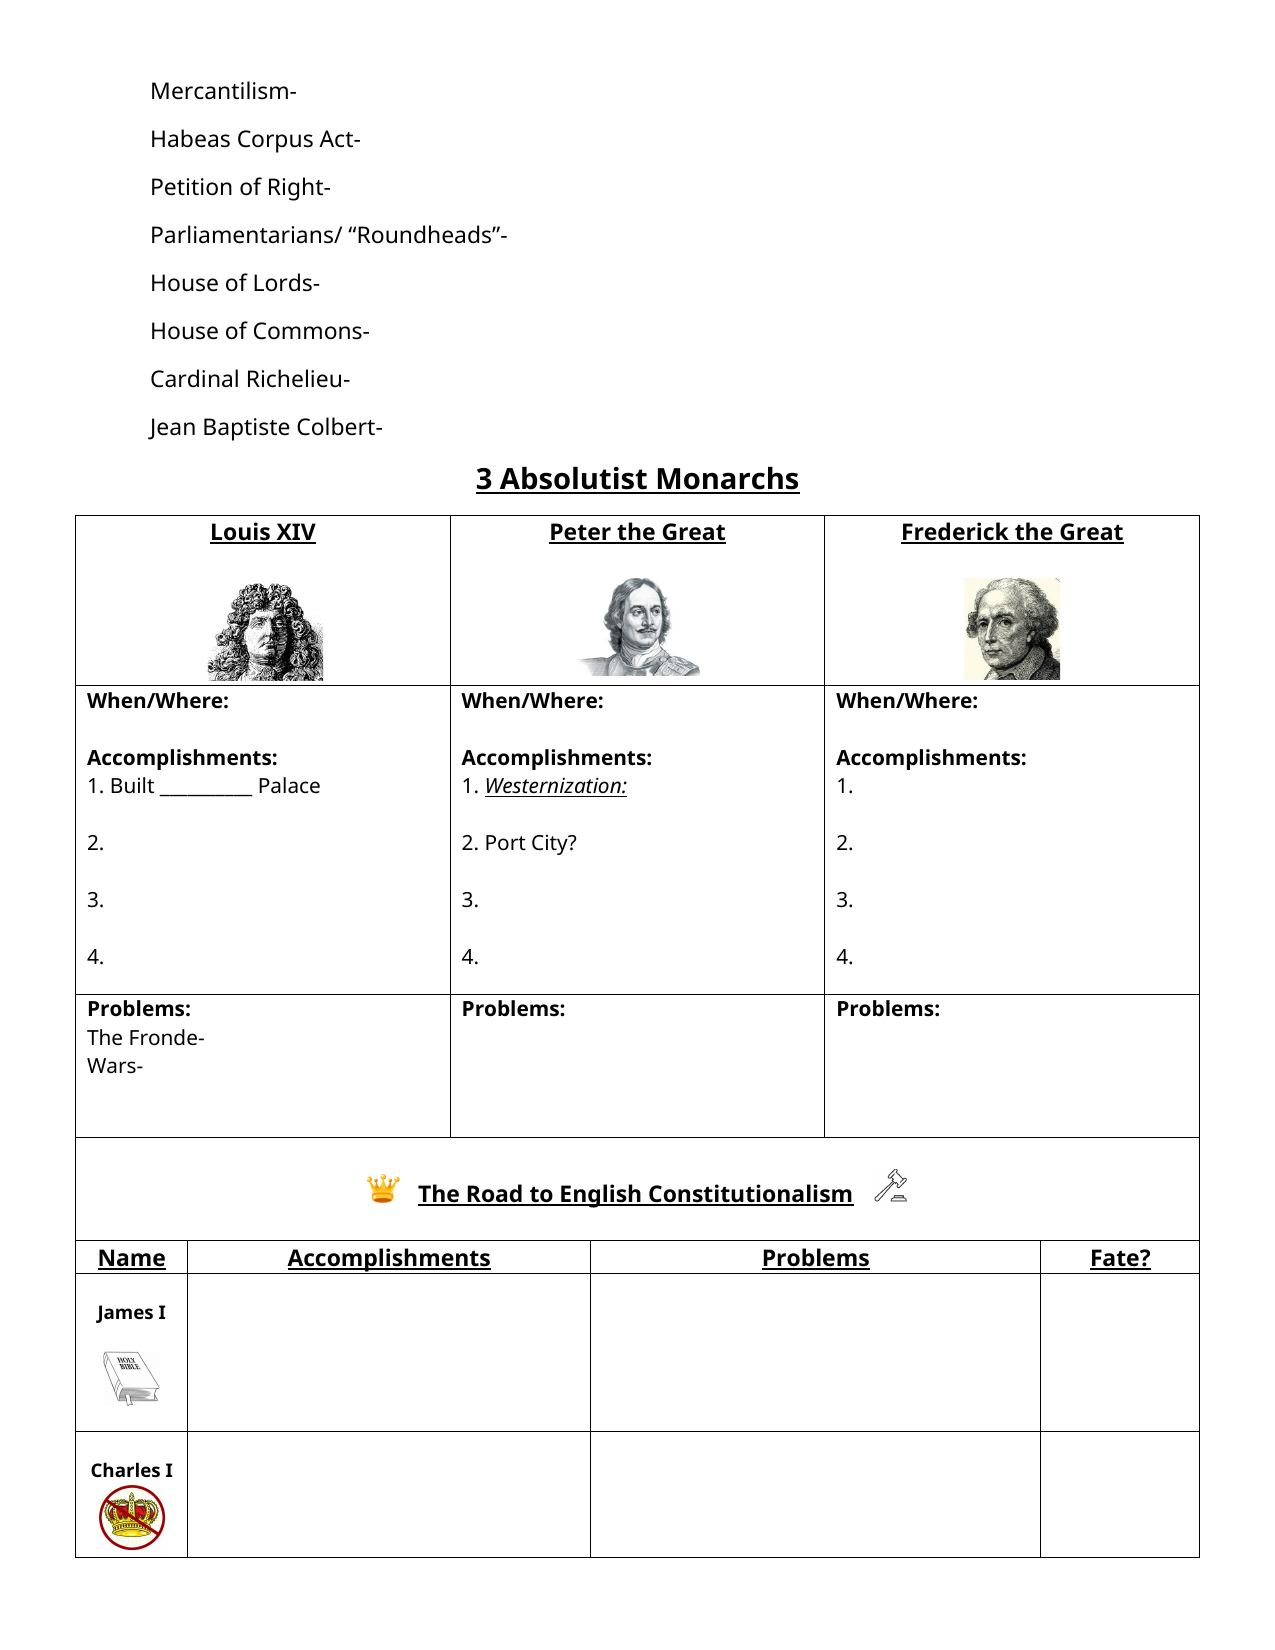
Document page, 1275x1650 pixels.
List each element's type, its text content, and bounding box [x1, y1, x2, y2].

text Parliamentarians/ “Roundheads”- [75, 219, 1200, 250]
text House of Lords- [75, 267, 1200, 298]
table_cell Charles I [76, 1432, 187, 1557]
text House of Commons- [75, 314, 1200, 346]
picture [96, 1483, 167, 1553]
table_cell Accomplishments [188, 1241, 590, 1273]
table_cell Fate? [1041, 1241, 1199, 1273]
picture [366, 1173, 400, 1203]
table_header Frederick the Great [825, 516, 1199, 685]
table_cell [591, 1274, 1040, 1431]
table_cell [188, 1432, 590, 1557]
table_cell When/Where: Accomplishments: 1. Built __________ Palace 2. 3. 4. [76, 686, 450, 993]
table_cell The Road to English Constitutionalism [76, 1138, 1199, 1240]
picture [574, 578, 701, 676]
table_cell Problems: The Fronde- Wars- [76, 995, 450, 1137]
table_header Louis XIV [76, 516, 450, 685]
table_cell [1041, 1432, 1199, 1557]
table_cell Problems: [451, 995, 824, 1137]
text Mercantilism- [75, 75, 1200, 106]
picture [207, 578, 324, 681]
picture [964, 578, 1061, 680]
table_cell [188, 1274, 590, 1431]
text Petition of Right- [75, 171, 1200, 202]
table_cell Problems: [825, 995, 1199, 1137]
picture [871, 1169, 909, 1203]
table_cell [1041, 1274, 1199, 1431]
table_cell James I [76, 1274, 187, 1431]
table_cell Name [76, 1241, 187, 1273]
table_cell Problems [591, 1241, 1040, 1273]
text 3 Absolutist Monarchs [75, 458, 1200, 498]
text Cardinal Richelieu- [75, 362, 1200, 394]
table_cell When/Where: Accomplishments: 1. Westernization: 2. Port City? 3. 4. [451, 686, 824, 993]
text Jean Baptiste Colbert- [75, 410, 1200, 442]
picture [103, 1350, 160, 1406]
text Habeas Corpus Act- [75, 123, 1200, 154]
table_cell [591, 1432, 1040, 1557]
table_cell When/Where: Accomplishments: 1. 2. 3. 4. [825, 686, 1199, 993]
table_header Peter the Great [451, 516, 824, 685]
